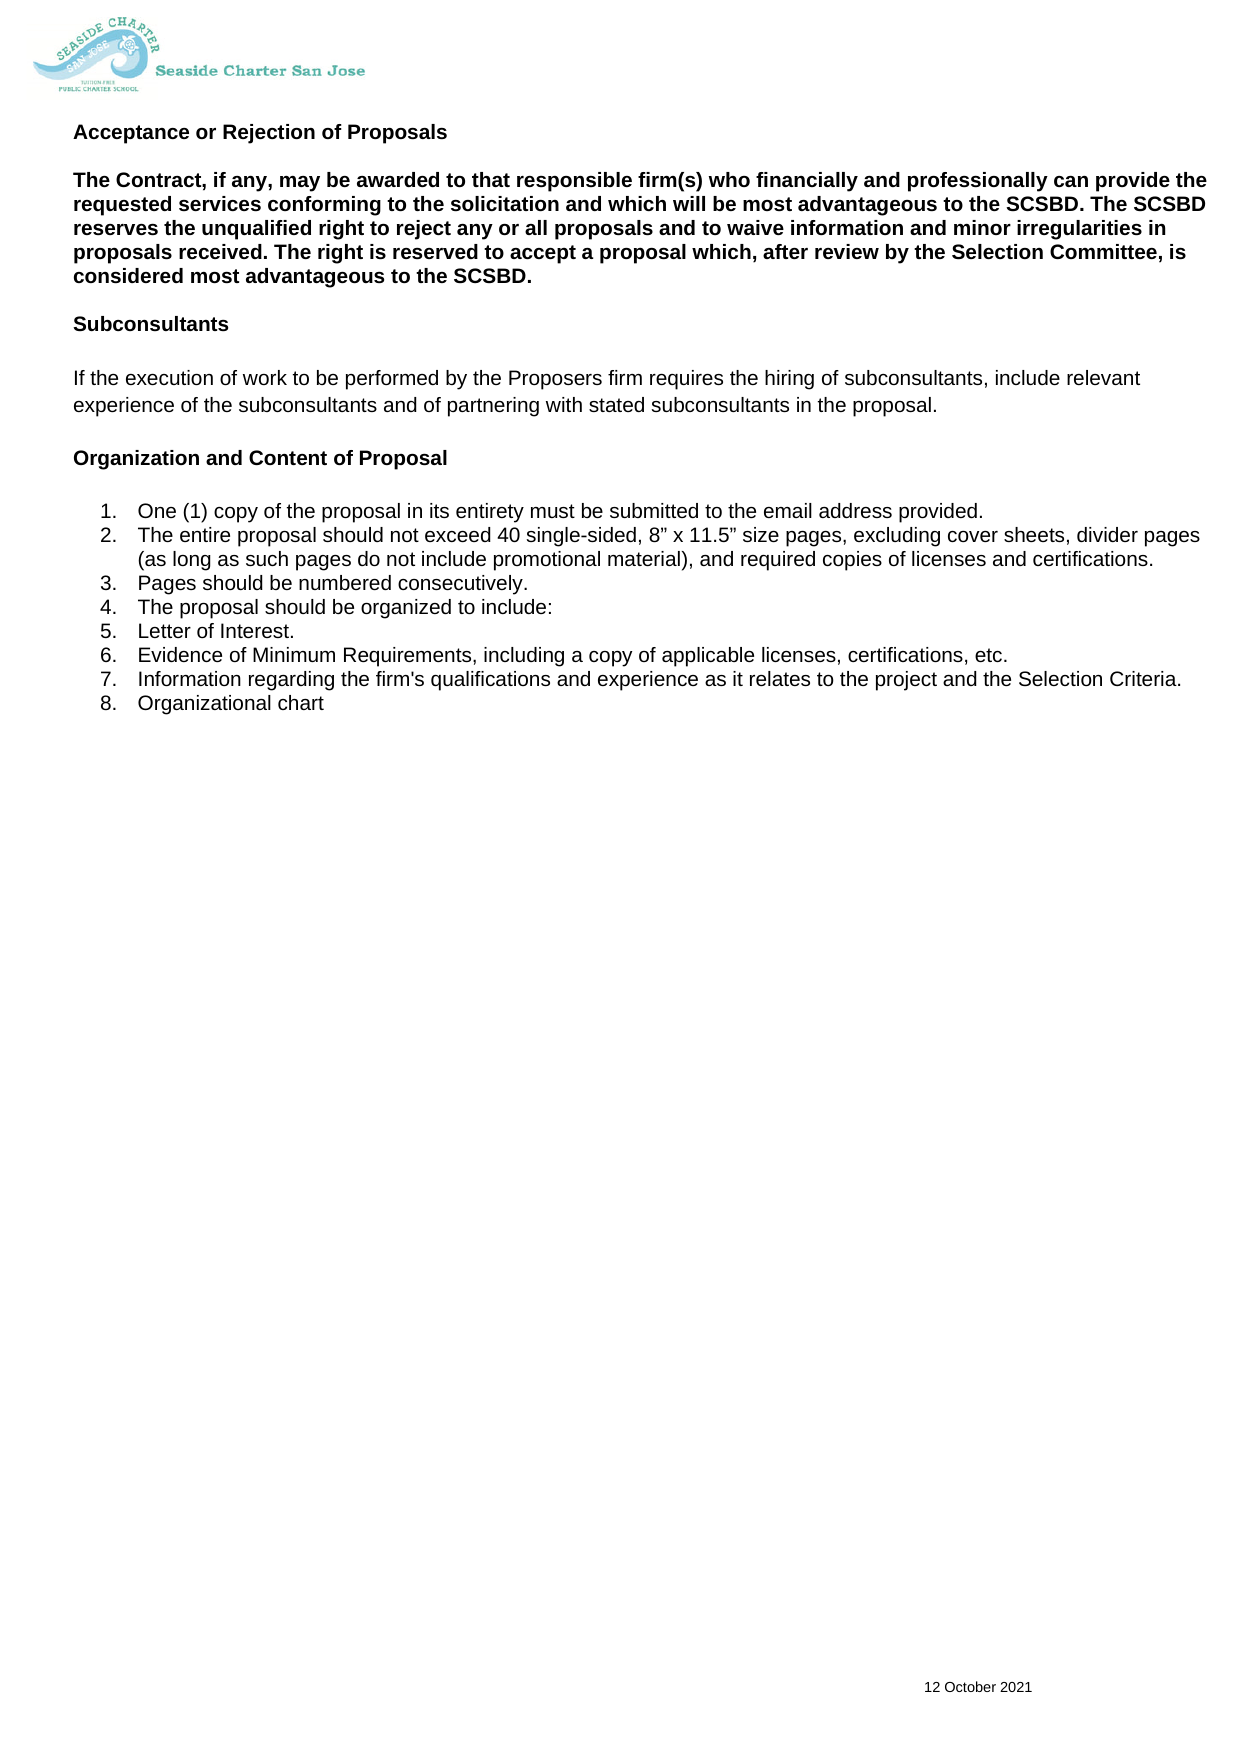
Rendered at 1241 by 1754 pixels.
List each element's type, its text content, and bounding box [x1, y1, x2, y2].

subtitle Organization and Content of Proposal [73, 446, 1215, 470]
list Information regarding the firm's qualifications and experience as it relates to the project and the Selection Criteria. [100, 667, 1215, 691]
text If the execution of work to be performed by the Proposers firm requires the hiring of subconsultants, include relevant experience of the subconsultants and of partnering with stated subconsultants in the proposal. [73, 366, 1201, 417]
list Evidence of Minimum Requirements, including a copy of applicable licenses, certifications, etc. [100, 643, 1215, 667]
list One (1) copy of the proposal in its entirety must be submitted to the email address provided. [100, 499, 1215, 523]
subtitle Subconsultants [73, 312, 1215, 336]
subtitle The Contract, if any, may be awarded to that responsible firm(s) who financially and professionally can provide the requested services conforming to the solicitation and which will be most advantageous to the SCSBD. The SCSBD reserves the unqualified right to reject any or all proposals and to waive information and minor irregularities in proposals received. The right is reserved to accept a proposal which, after review by the Selection Committee, is considered most advantageous to the SCSBD. [73, 168, 1215, 288]
list Organizational chart [100, 691, 1215, 715]
list The entire proposal should not exceed 40 single-sided, 8” x 11.5” size pages, excluding cover sheets, divider pages (as long as such pages do not include promotional material), and required copies of licenses and certifications. [100, 523, 1215, 571]
list The proposal should be organized to include: [100, 595, 1215, 619]
list Letter of Interest. [100, 619, 1215, 643]
picture [26, 17, 372, 100]
subtitle Acceptance or Rejection of Proposals [73, 120, 1215, 144]
list Pages should be numbered consecutively. [100, 571, 1215, 595]
